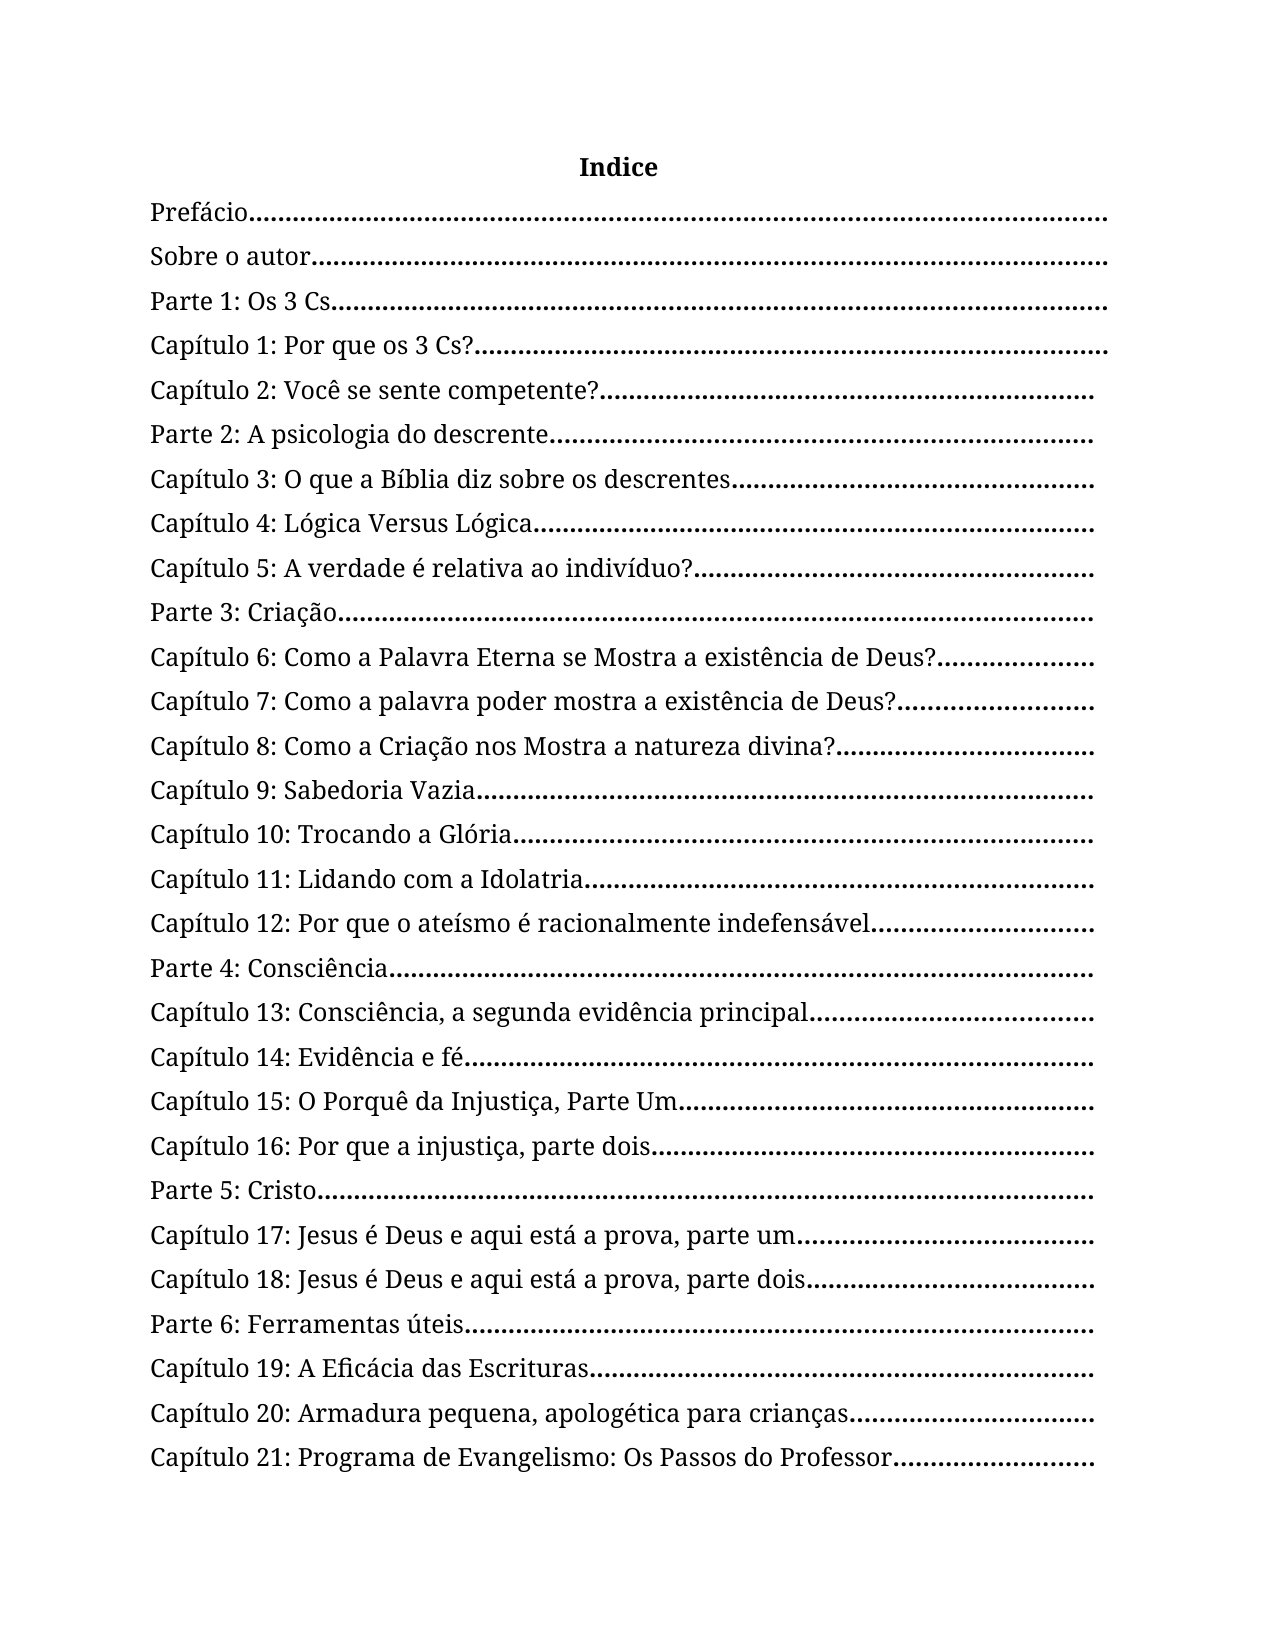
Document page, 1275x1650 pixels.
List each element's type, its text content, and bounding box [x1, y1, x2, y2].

text Capítulo 8: Como a Criação nos Mostra a natureza divina? 31 [150, 728, 1087, 762]
text Capítulo 16: Por que a injustiça, parte dois 53 [150, 1128, 1087, 1163]
text Capítulo 1: Por que os 3 Cs? 8 [150, 328, 1087, 362]
text Capítulo 20: Armadura pequena, apologética para crianças 65 [150, 1395, 1087, 1429]
text Capítulo 5: A verdade é relativa ao indivíduo? 21 [150, 550, 1087, 584]
text Indice [150, 150, 1087, 184]
text Prefácio 5 [150, 194, 1087, 228]
text Capítulo 15: O Porquê da Injustiça, Parte Um 50 [150, 1084, 1087, 1118]
text Capítulo 21: Programa de Evangelismo: Os Passos do Professor 67 [150, 1440, 1087, 1474]
text Capítulo 14: Evidência e fé 48 [150, 1039, 1087, 1074]
text Parte 4: Consciência 44 [150, 951, 1087, 985]
text Capítulo 10: Trocando a Glória 37 [150, 817, 1087, 851]
text Parte 3: Criação 24 [150, 595, 1087, 629]
text Sobre o autor 7 [150, 239, 1087, 273]
text Capítulo 11: Lidando com a Idolatria 40 [150, 862, 1087, 896]
text Capítulo 3: O que a Bíblia diz sobre os descrentes 14 [150, 461, 1087, 495]
text Capítulo 19: A Eficácia das Escrituras 63 [150, 1351, 1087, 1385]
text Capítulo 4: Lógica Versus Lógica 17 [150, 506, 1087, 540]
text Capítulo 17: Jesus é Deus e aqui está a prova, parte um 56 [150, 1217, 1087, 1252]
text Capítulo 6: Como a Palavra Eterna se Mostra a existência de Deus? 25 [150, 639, 1087, 673]
text Parte 1: Os 3 Cs 8 [150, 283, 1087, 317]
text Capítulo 7: Como a palavra poder mostra a existência de Deus? 28 [150, 684, 1087, 718]
text Capítulo 18: Jesus é Deus e aqui está a prova, parte dois 59 [150, 1262, 1087, 1296]
text Capítulo 13: Consciência, a segunda evidência principal 45 [150, 995, 1087, 1029]
text Parte 5: Cristo 55 [150, 1173, 1087, 1207]
text Capítulo 12: Por que o ateísmo é racionalmente indefensável 42 [150, 906, 1087, 940]
text Capítulo 9: Sabedoria Vazia 34 [150, 773, 1087, 807]
text Parte 2: A psicologia do descrente 13 [150, 417, 1087, 451]
text Capítulo 2: Você se sente competente? 12 [150, 372, 1087, 406]
text Parte 6: Ferramentas úteis 62 [150, 1306, 1087, 1341]
